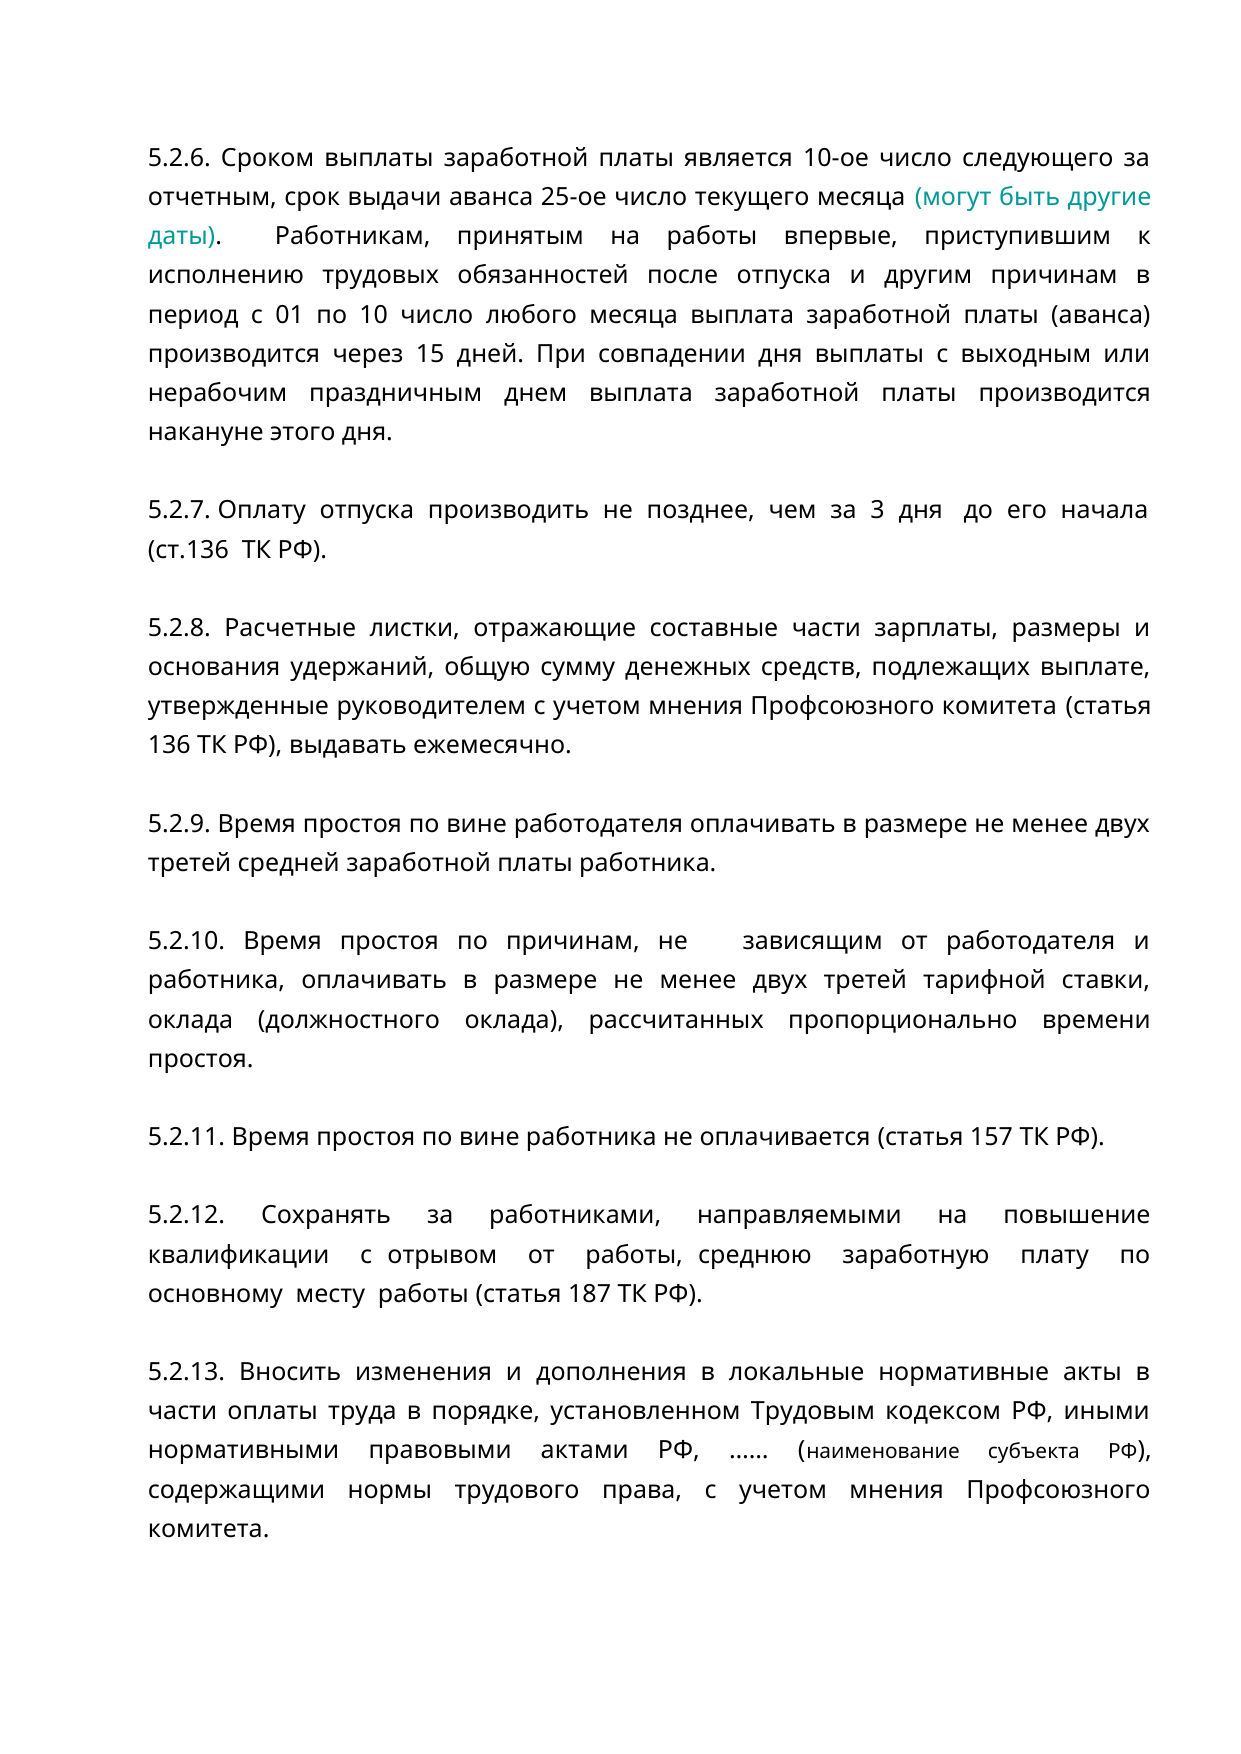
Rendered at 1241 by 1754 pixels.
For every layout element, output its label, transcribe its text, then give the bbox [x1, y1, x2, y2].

text 5.2.13. Вносить изменения и дополнения в локальные нормативные акты в части оплаты труда в порядке, установленном Трудовым кодексом РФ, иными нормативными правовыми актами РФ, …… (наименование субъекта РФ), содержащими нормы трудового права, с учетом мнения Профсоюзного комитета. [148, 1354, 1152, 1544]
text 5.2.8. Расчетные листки, отражающие составные части зарплаты, размеры и основания удержаний, общую сумму денежных средств, подлежащих выплате, утвержденные руководителем с учетом мнения Профсоюзного комитета (статья 136 ТК РФ), выдавать ежемесячно. [148, 609, 1152, 761]
text 5.2.12. Сохранять за работниками, направляемыми на повышение квалификации с отрывом от работы, среднюю заработную плату по основному месту работы (статья 187 ТК РФ). [148, 1197, 1152, 1309]
text 5.2.7. Оплату отпуска производить не позднее, чем за 3 дня до его начала (ст.136 ТК РФ). [148, 492, 1152, 565]
text 5.2.11. Время простоя по вине работника не оплачивается (статья 157 ТК РФ). [148, 1119, 1152, 1153]
text 5.2.10. Время простоя по причинам, не зависящим от работодателя и работника, оплачивать в размере не менее двух третей тарифной ставки, оклада (должностного оклада), рассчитанных пропорционально времени простоя. [148, 923, 1152, 1074]
text 5.2.9. Время простоя по вине работодателя оплачивать в размере не менее двух третей средней заработной платы работника. [148, 805, 1152, 879]
text 5.2.6. Сроком выплаты заработной платы является 10-ое число следующего за отчетным, срок выдачи аванса 25-ое число текущего месяца (могут быть другие даты). Работникам, принятым на работы впервые, приступившим к исполнению трудовых обязанностей после отпуска и другим причинам в период с 01 по 10 число любого месяца выплата заработной платы (аванса) производится через 15 дней. При совпадении дня выплаты с выходным или нерабочим праздничным днем выплата заработной платы производится накануне этого дня. [148, 139, 1152, 448]
